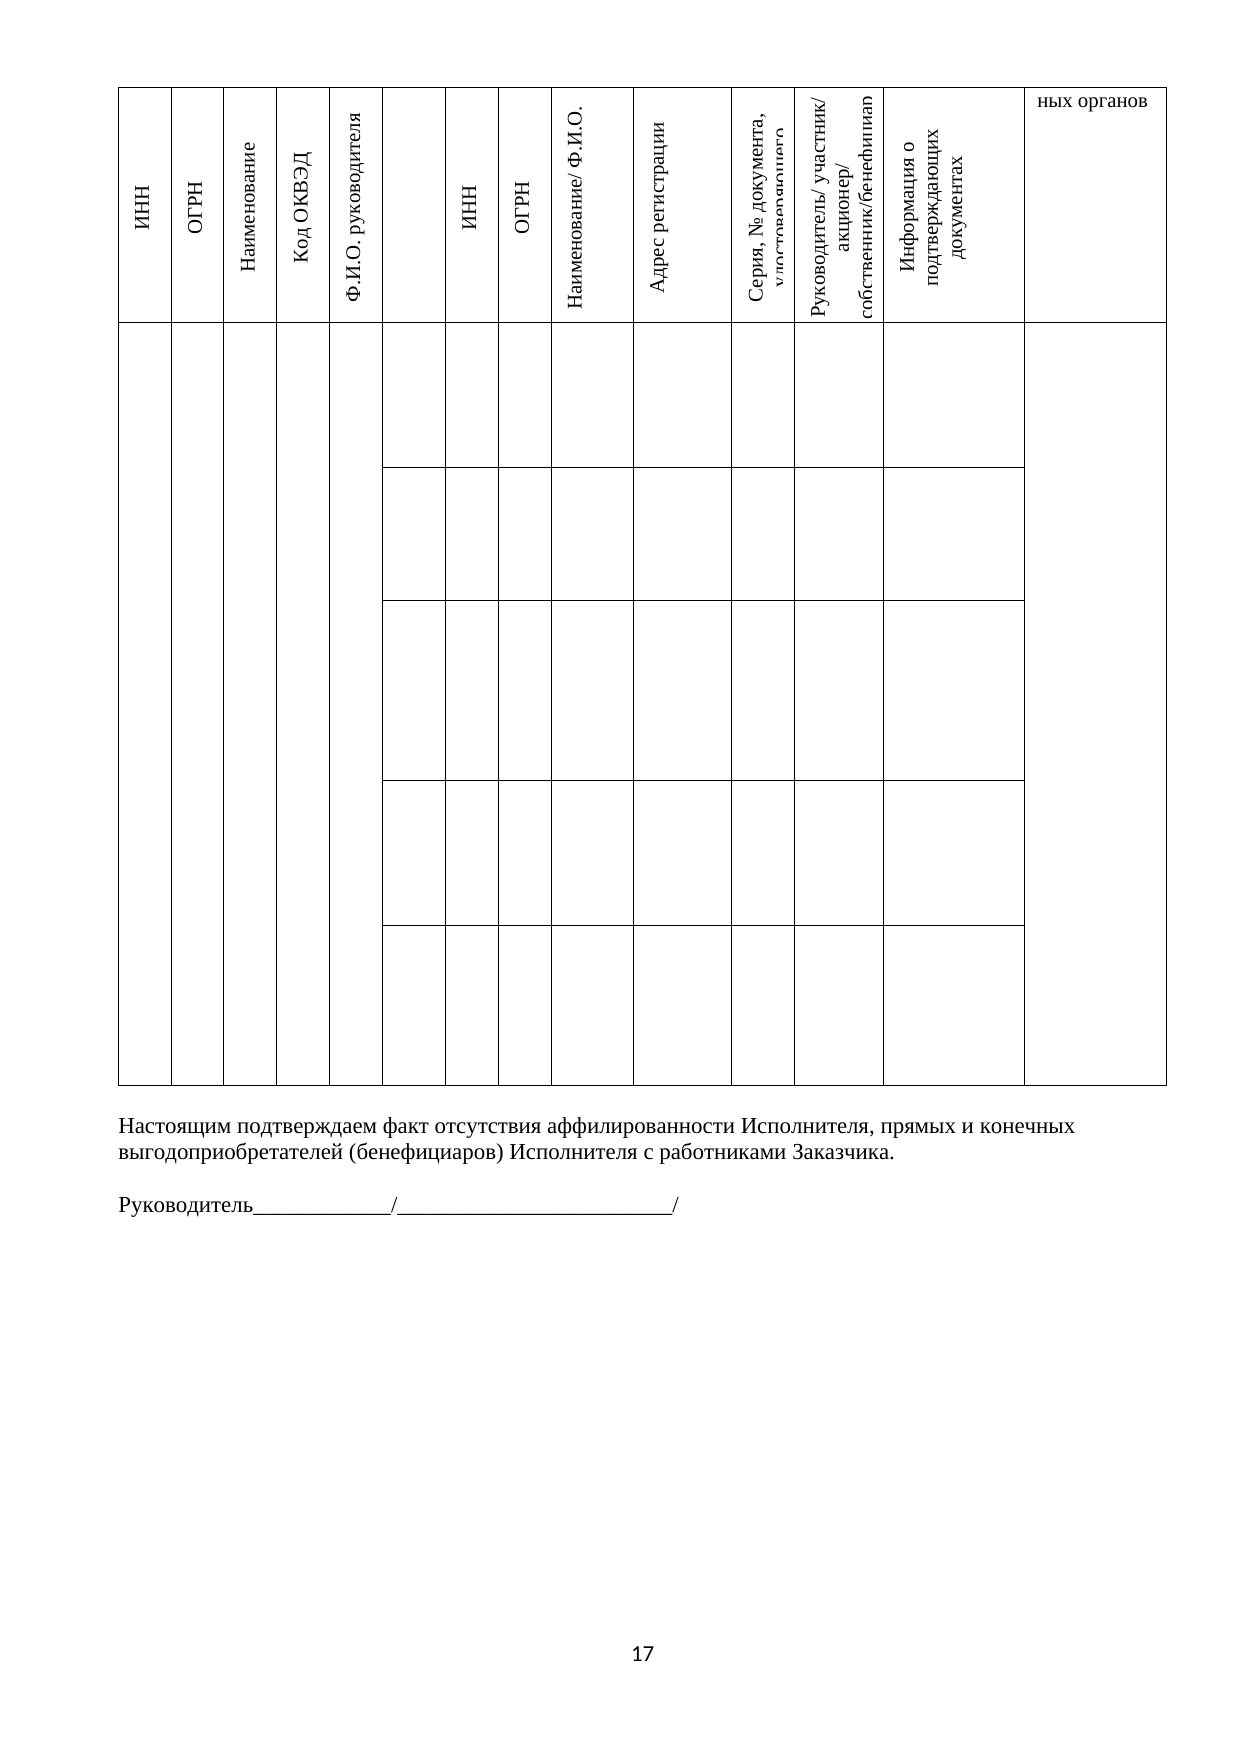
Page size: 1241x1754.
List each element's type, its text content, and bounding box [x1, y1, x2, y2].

table_cell [499, 781, 551, 925]
table_cell [795, 323, 883, 467]
table_cell Код ОКВЭД [277, 88, 329, 322]
table_cell [795, 781, 883, 925]
text Руководитель____________/________________________/ [118, 1191, 1166, 1217]
table_cell [446, 601, 498, 779]
table_cell Ф.И.О. руководителя [330, 88, 382, 322]
table_cell [732, 468, 794, 600]
table_cell [884, 323, 1024, 467]
table_cell [277, 323, 329, 1084]
table_cell [552, 601, 633, 779]
table_cell [552, 323, 633, 467]
table_cell [634, 323, 731, 467]
table_cell [884, 926, 1024, 1084]
table_cell [795, 601, 883, 779]
table_cell [552, 781, 633, 925]
table_cell Серия, № документа, удостоверяющего личность (для физических лиц) [732, 88, 794, 322]
table_cell [732, 323, 794, 467]
text Настоящим подтверждаем факт отсутствия аффилированности Исполнителя, прямых и конечных выгодоприобретателей (бенефициаров) Исполнителя с работниками Заказчика. [118, 1112, 1166, 1164]
table_cell [224, 323, 276, 1084]
table_cell [383, 601, 445, 779]
table_cell [732, 926, 794, 1084]
table_cell [732, 601, 794, 779]
table_cell [499, 468, 551, 600]
table_cell [499, 926, 551, 1084]
table_cell [383, 926, 445, 1084]
table_cell ИНН [119, 88, 171, 322]
table_cell [499, 323, 551, 467]
table_cell [499, 601, 551, 779]
table_cell Наименование организации [224, 88, 276, 322]
table_cell [446, 468, 498, 600]
table_cell [383, 88, 445, 322]
table_cell [383, 468, 445, 600]
table_cell [172, 323, 223, 1084]
table_cell [884, 601, 1024, 779]
table_cell [119, 323, 171, 1084]
table_cell [330, 323, 382, 1084]
table_cell [446, 323, 498, 467]
table_cell ИНН [446, 88, 498, 322]
table_cell [795, 468, 883, 600]
table_cell Наименование/ Ф.И.О. [552, 88, 633, 322]
table_cell [552, 468, 633, 600]
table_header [1025, 88, 1166, 322]
table_cell [732, 781, 794, 925]
table_cell [884, 468, 1024, 600]
table_cell [1025, 323, 1166, 1084]
table_cell [634, 781, 731, 925]
table_cell [884, 781, 1024, 925]
table_cell ОГРН [499, 88, 551, 322]
table_cell [634, 468, 731, 600]
table_cell [795, 926, 883, 1084]
table_cell [446, 781, 498, 925]
table_cell ОГРН [172, 88, 223, 322]
table_cell [552, 926, 633, 1084]
table_cell [634, 926, 731, 1084]
table_cell [383, 781, 445, 925]
table_cell Адрес регистрации [634, 88, 731, 322]
table_cell [634, 601, 731, 779]
table_cell [383, 323, 445, 467]
table_cell Информация о подтверждающих документах [884, 88, 1024, 322]
table_cell Руководитель/ участник/ акционер/ собственник/бенефициар [795, 88, 883, 322]
table_cell [446, 926, 498, 1084]
